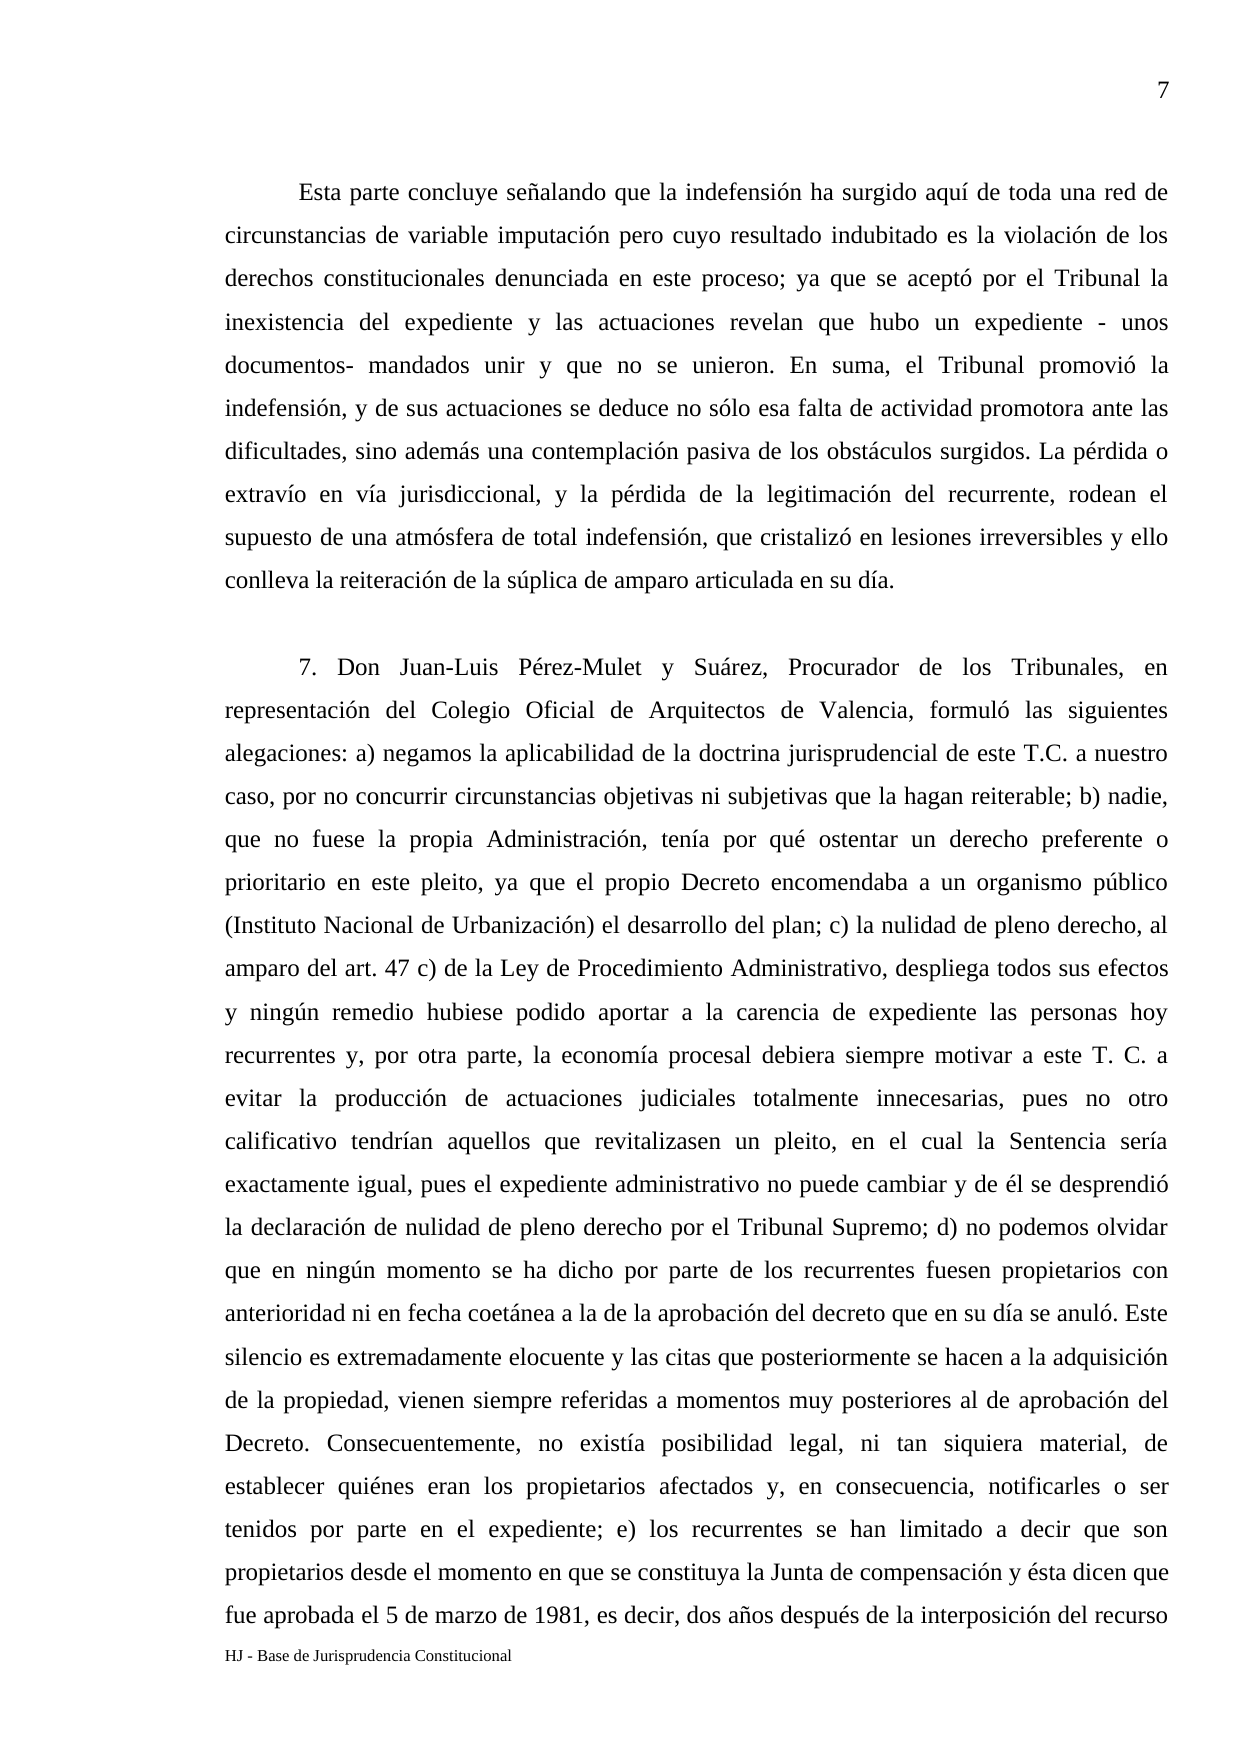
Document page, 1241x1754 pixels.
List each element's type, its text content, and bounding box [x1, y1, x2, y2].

text Esta parte concluye señalando que la indefensión ha surgido aquí de toda una red de circunstancias de variable imputación pero cuyo resultado indubitado es la violación de los derechos constitucionales denunciada en este proceso; ya que se aceptó por el Tribunal la inexistencia del expediente y las actuaciones revelan que hubo un expediente - unos documentos- mandados unir y que no se unieron. En suma, el Tribunal promovió la indefensión, y de sus actuaciones se deduce no sólo esa falta de actividad promotora ante las dificultades, sino además una contemplación pasiva de los obstáculos surgidos. La pérdida o extravío en vía jurisdiccional, y la pérdida de la legitimación del recurrente, rodean el supuesto de una atmósfera de total indefensión, que cristalizó en lesiones irreversibles y ello conlleva la reiteración de la súplica de amparo articulada en su día. [224, 177, 1169, 594]
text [224, 652, 1169, 1629]
